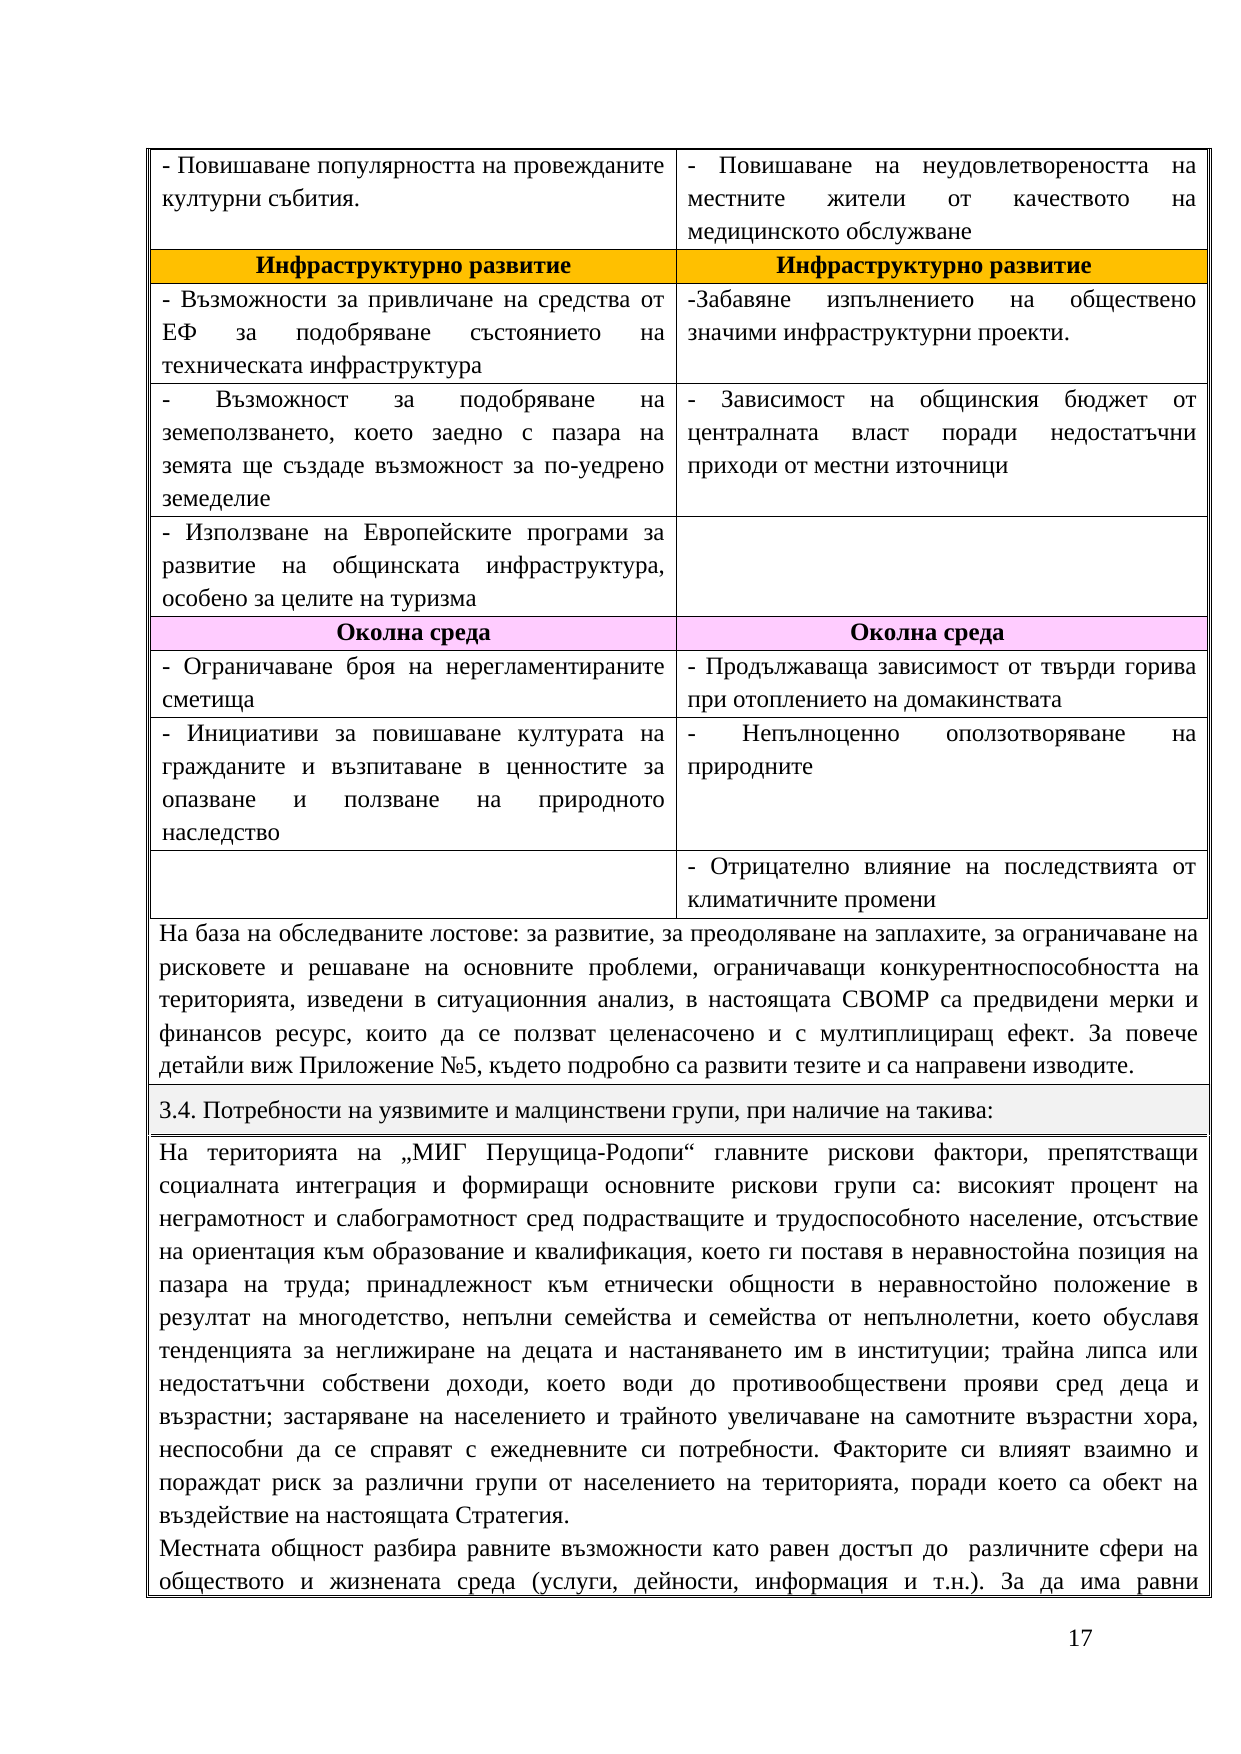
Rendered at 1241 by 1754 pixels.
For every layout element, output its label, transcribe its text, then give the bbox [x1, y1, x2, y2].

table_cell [149, 1134, 1209, 1595]
table_cell 3.4. Потребности на уязвимите и малцинствени групи, при наличие на такива: [149, 1085, 1209, 1133]
